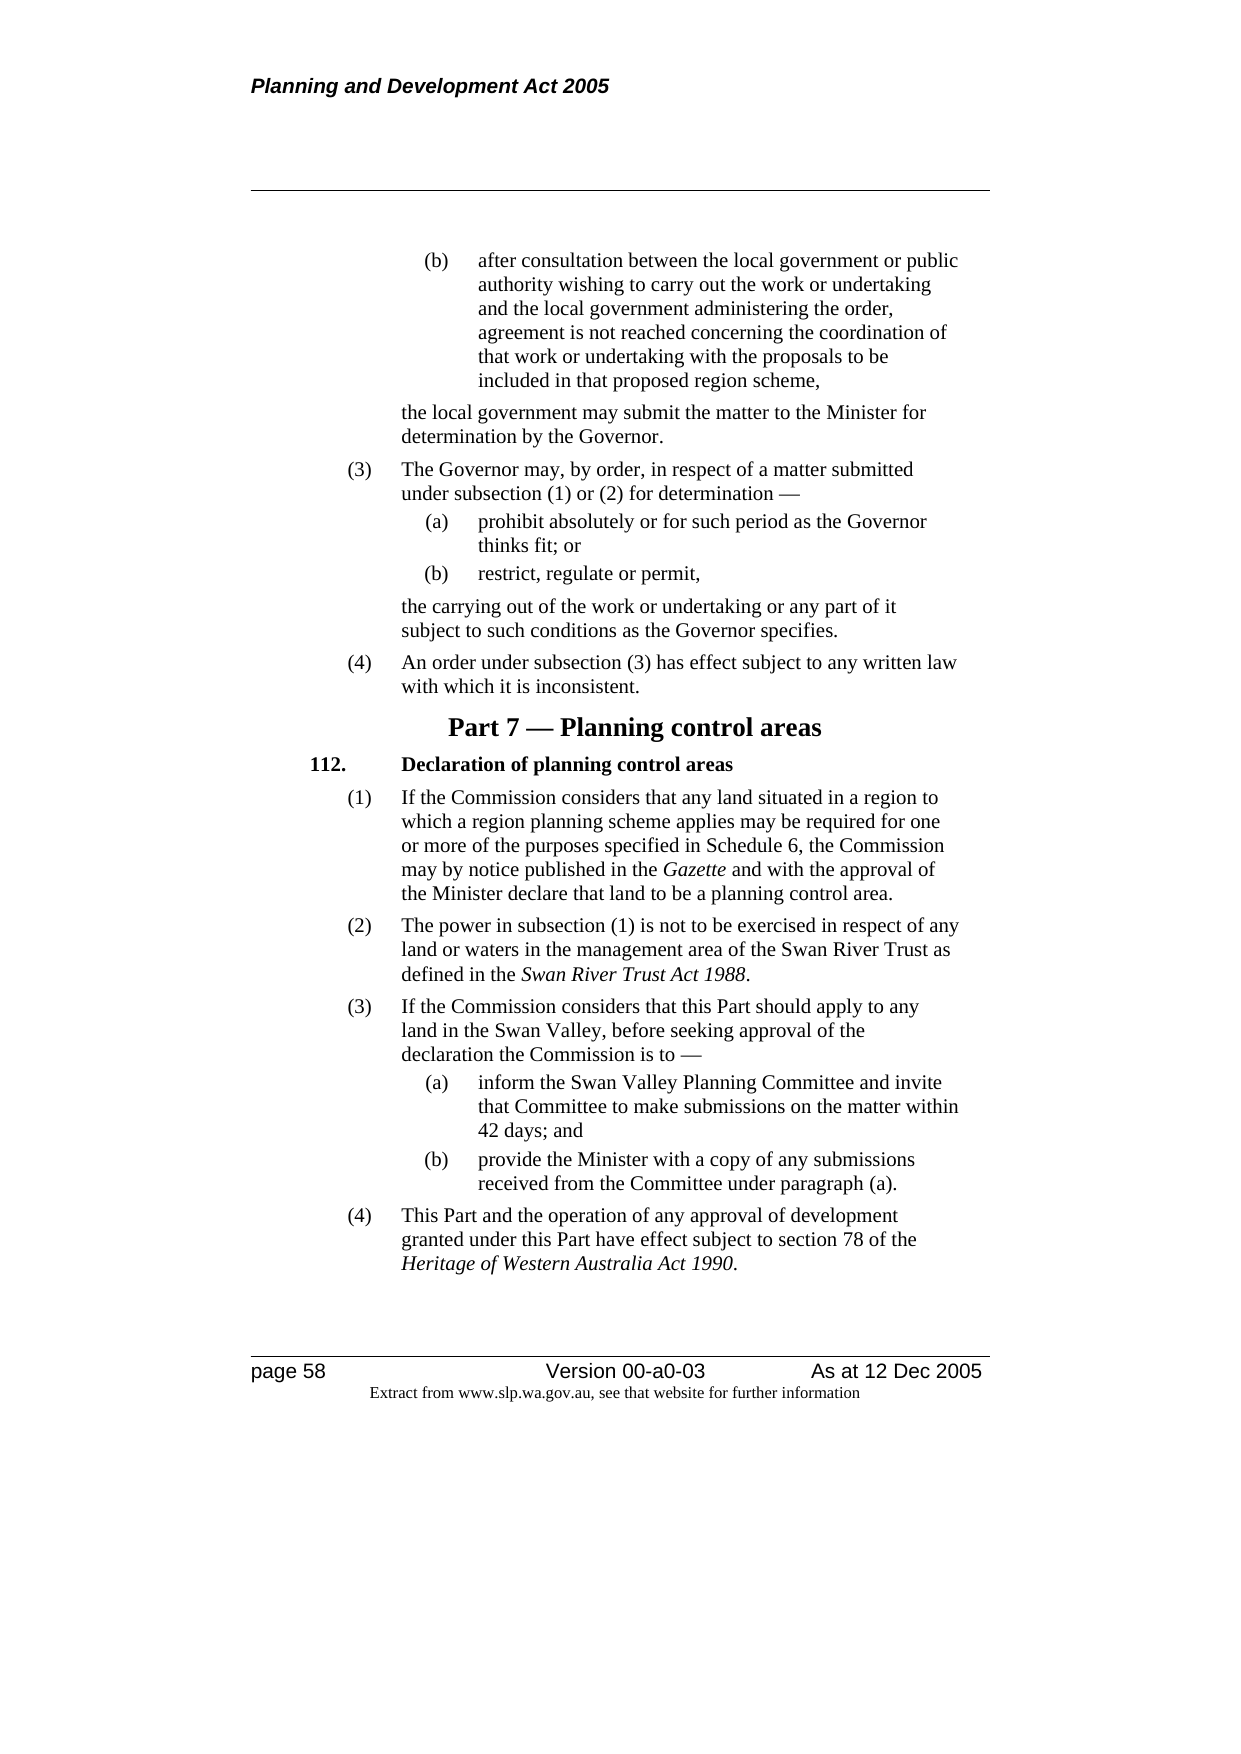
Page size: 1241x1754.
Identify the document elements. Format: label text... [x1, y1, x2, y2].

text (b) restrict, regulate or permit, [389, 561, 960, 585]
text the local government may submit the matter to the Minister for determination by the Governor. [312, 400, 960, 448]
subtitle Part 7 — Planning control areas [309, 711, 960, 742]
text (4) This Part and the operation of any approval of development granted under this Part have effect subject to section 78 of the Heritage of Western Australia Act 1990. [312, 1203, 960, 1275]
text (3) If the Commission considers that this Part should apply to any land in the Swan Valley, before seeking approval of the declaration the Commission is to — [312, 994, 960, 1066]
text (1) If the Commission considers that any land situated in a region to which a region planning scheme applies may be required for one or more of the purposes specified in Schedule 6, the Commission may by notice published in the Gazette and with the approval of the Minister declare that land to be a planning control area. [312, 785, 960, 905]
text the carrying out of the work or undertaking or any part of it subject to such conditions as the Governor specifies. [312, 594, 960, 642]
text (b) provide the Minister with a copy of any submissions received from the Committee under paragraph (a). [389, 1147, 960, 1195]
text (a) prohibit absolutely or for such period as the Governor thinks fit; or [389, 509, 960, 557]
text (b) after consultation between the local government or public authority wishing to carry out the work or undertaking and the local government administering the order, agreement is not reached concerning the coordination of that work or undertaking with the proposals to be included in that proposed region scheme, [389, 247, 960, 392]
text (2) The power in subsection (1) is not to be exercised in respect of any land or waters in the management area of the Swan River Trust as defined in the Swan River Trust Act 1988. [312, 913, 960, 986]
text (4) An order under subsection (3) has effect subject to any written law with which it is inconsistent. [312, 650, 960, 698]
text (a) inform the Swan Valley Planning Committee and invite that Committee to make submissions on the matter within 42 days; and [389, 1070, 960, 1142]
subtitle 112. Declaration of planning control areas [309, 752, 960, 776]
text (3) The Governor may, by order, in respect of a matter submitted under subsection (1) or (2) for determination — [312, 457, 960, 505]
